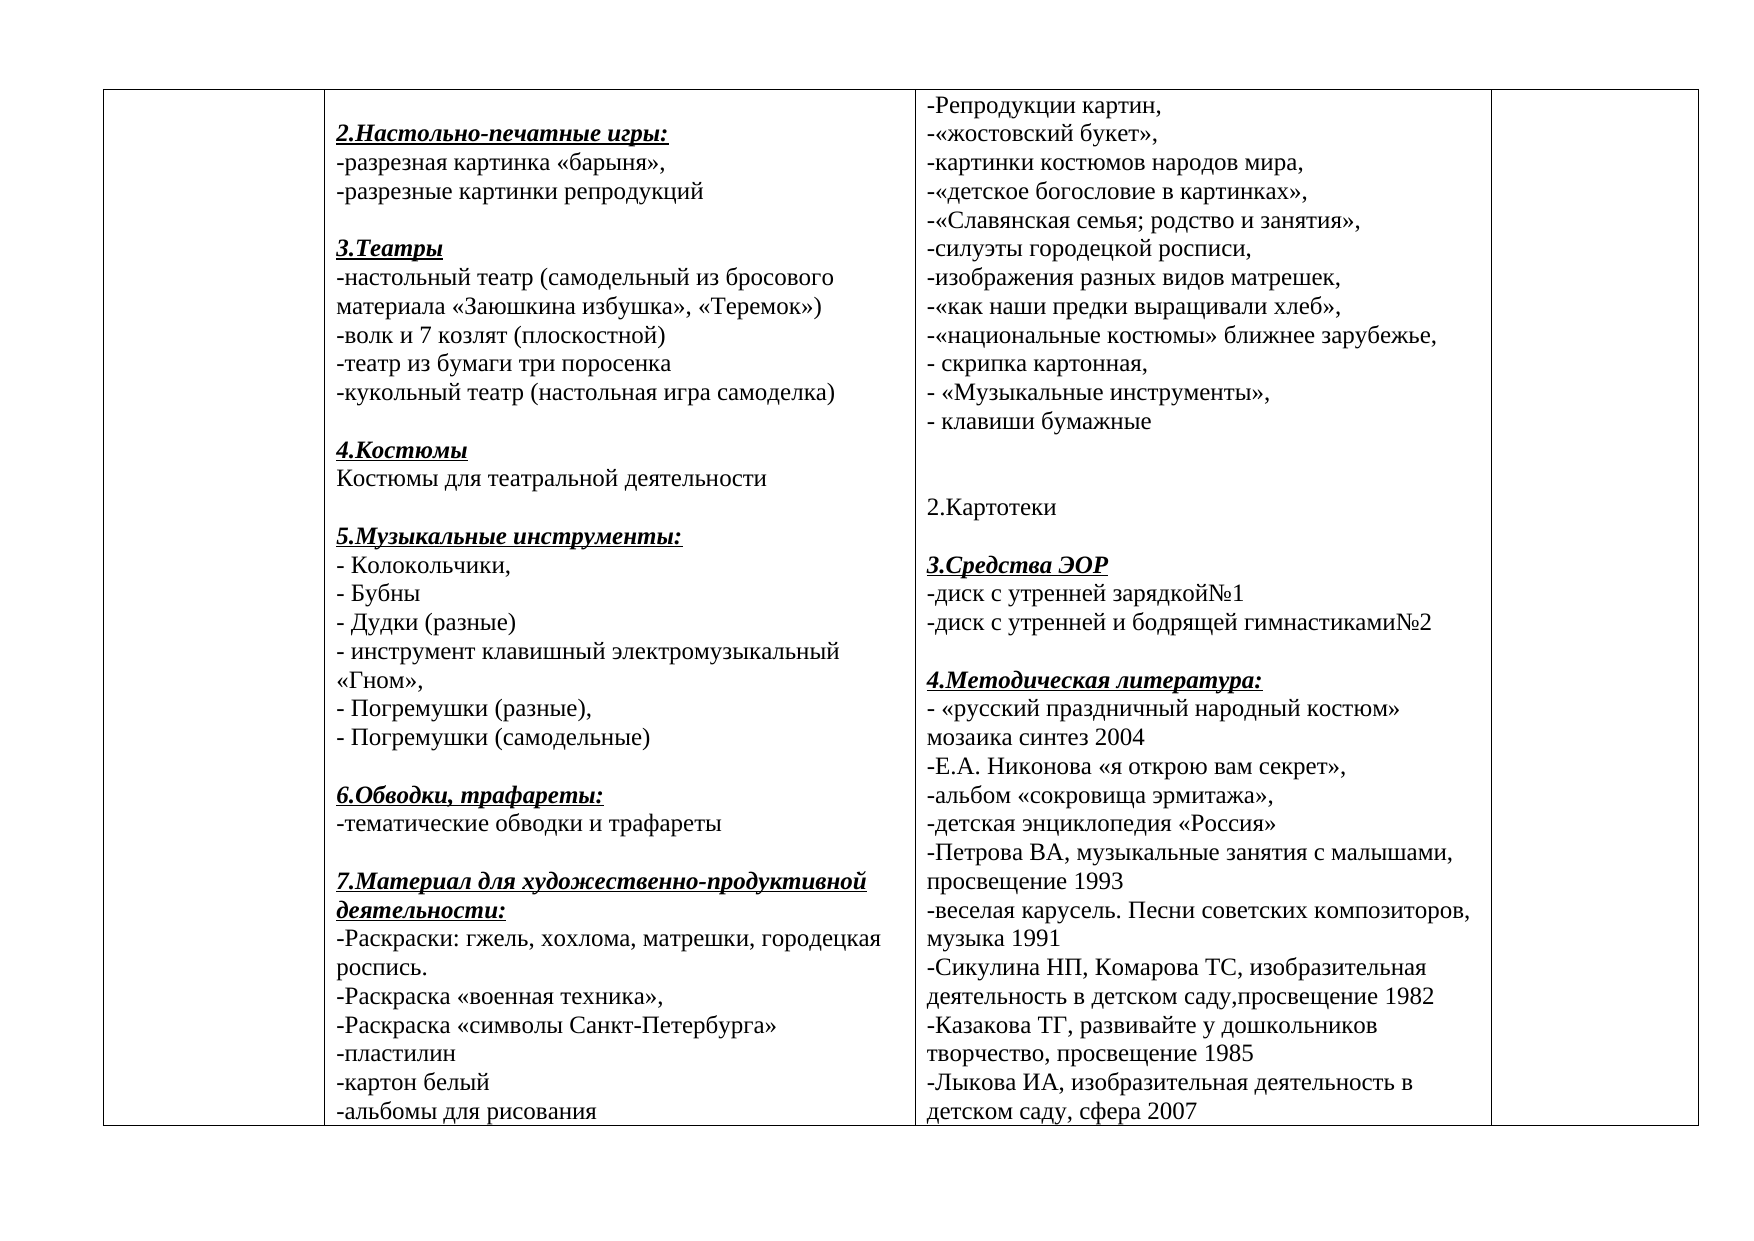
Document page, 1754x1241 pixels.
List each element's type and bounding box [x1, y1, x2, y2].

table_cell [325, 90, 915, 1125]
table_cell [104, 90, 324, 1125]
table_cell [916, 90, 1491, 1125]
